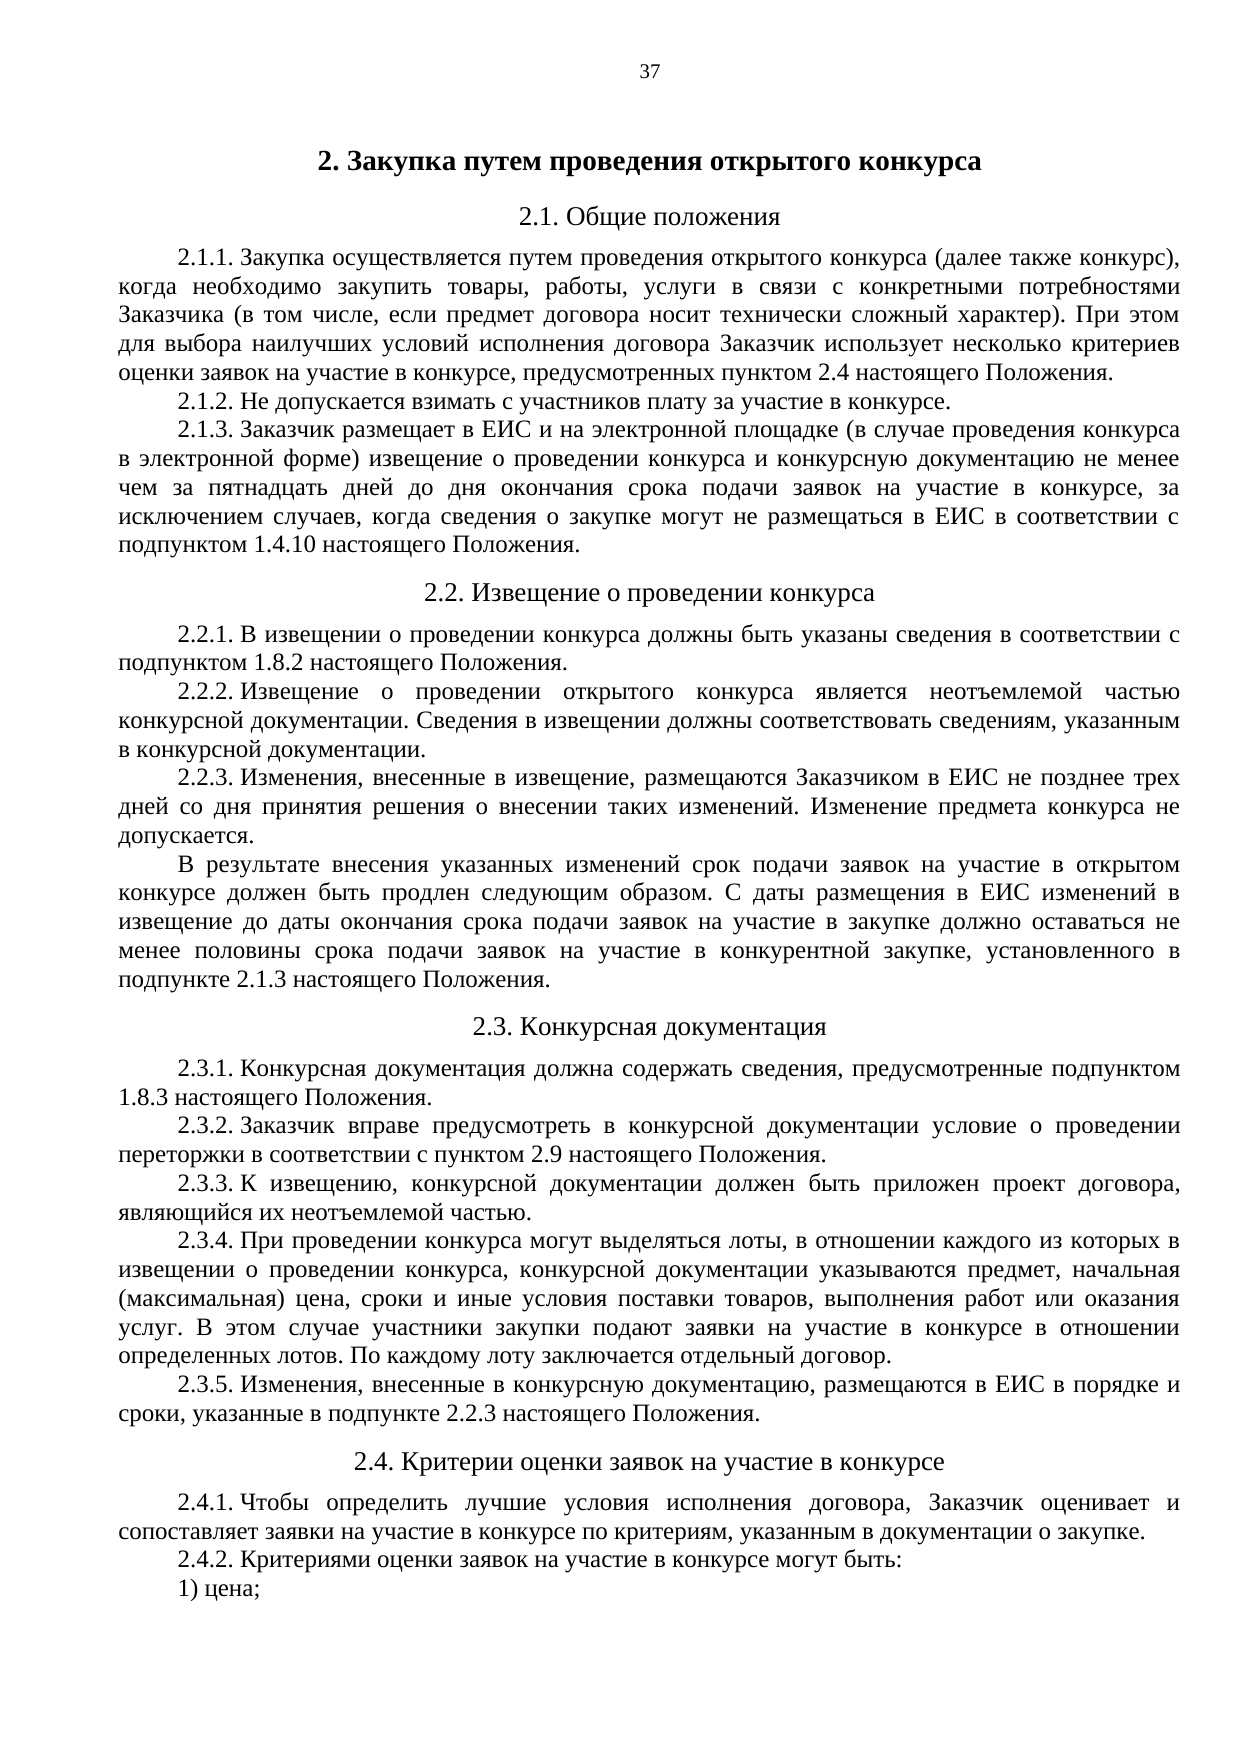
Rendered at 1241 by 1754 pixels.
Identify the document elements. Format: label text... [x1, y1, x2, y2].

text 2.3.4. При проведении конкурса могут выделяться лоты, в отношении каждого из которых в извещении о проведении конкурса, конкурсной документации указываются предмет, начальная (максимальная) цена, сроки и иные условия поставки товаров, выполнения работ или оказания услуг. В этом случае участники закупки подают заявки на участие в конкурсе в отношении определенных лотов. По каждому лоту заключается отдельный договор. [118, 1225, 1181, 1369]
text 2.1.1. Закупка осуществляется путем проведения открытого конкурса (далее также конкурс), когда необходимо закупить товары, работы, услуги в связи с конкретными потребностями Заказчика (в том числе, если предмет договора носит технически сложный характер). При этом для выбора наилучших условий исполнения договора Заказчик использует несколько критериев оценки заявок на участие в конкурсе, предусмотренных пунктом 2.4 настоящего Положения. [118, 242, 1181, 386]
text 2.3.3. К извещению, конкурсной документации должен быть приложен проект договора, являющийся их неотъемлемой частью. [118, 1168, 1181, 1225]
text 2.2.3. Изменения, внесенные в извещение, размещаются Заказчиком в ЕИС не позднее трех дней со дня принятия решения о внесении таких изменений. Изменение предмета конкурса не допускается. [118, 762, 1181, 849]
subtitle 2.2. Извещение о проведении конкурса [118, 583, 1181, 606]
text 2.2.1. В извещении о проведении конкурса должны быть указаны сведения в соответствии с подпунктом 1.8.2 настоящего Положения. [118, 619, 1181, 676]
text 2.1.3. Заказчик размещает в ЕИС и на электронной площадке (в случае проведения конкурса в электронной форме) извещение о проведении конкурса и конкурсную документацию не менее чем за пятнадцать дней до дня окончания срока подачи заявок на участие в конкурсе, за исключением случаев, когда сведения о закупке могут не размещаться в ЕИС в соответствии с подпунктом 1.4.10 настоящего Положения. [118, 414, 1181, 558]
text 2.4.2. Критериями оценки заявок на участие в конкурсе могут быть: [118, 1544, 1181, 1573]
text 2.4.1. Чтобы определить лучшие условия исполнения договора, Заказчик оценивает и сопоставляет заявки на участие в конкурсе по критериям, указанным в документации о закупке. [118, 1487, 1181, 1544]
text 2.3.5. Изменения, внесенные в конкурсную документацию, размещаются в ЕИС в порядке и сроки, указанные в подпункте 2.2.3 настоящего Положения. [118, 1369, 1181, 1427]
text 2. Закупка путем проведения открытого конкурса [118, 143, 1181, 177]
text 1) цена; [118, 1573, 1181, 1602]
text 2.3.2. Заказчик вправе предусмотреть в конкурсной документации условие о проведении переторжки в соответствии с пунктом 2.9 настоящего Положения. [118, 1110, 1181, 1168]
text 2.1.2. Не допускается взимать с участников плату за участие в конкурсе. [118, 386, 1181, 414]
subtitle 2.4. Критерии оценки заявок на участие в конкурсе [118, 1452, 1181, 1474]
text 2.2.2. Извещение о проведении открытого конкурса является неотъемлемой частью конкурсной документации. Сведения в извещении должны соответствовать сведениям, указанным в конкурсной документации. [118, 676, 1181, 762]
text 2.3.1. Конкурсная документация должна содержать сведения, предусмотренные подпунктом 1.8.3 настоящего Положения. [118, 1053, 1181, 1110]
text В результате внесения указанных изменений срок подачи заявок на участие в открытом конкурсе должен быть продлен следующим образом. С даты размещения в ЕИС изменений в извещение до даты окончания срока подачи заявок на участие в закупке должно оставаться не менее половины срока подачи заявок на участие в конкурентной закупке, установленного в подпункте 2.1.3 настоящего Положения. [118, 849, 1181, 992]
subtitle 2.3. Конкурсная документация [118, 1017, 1181, 1040]
subtitle 2.1. Общие положения [118, 207, 1181, 229]
